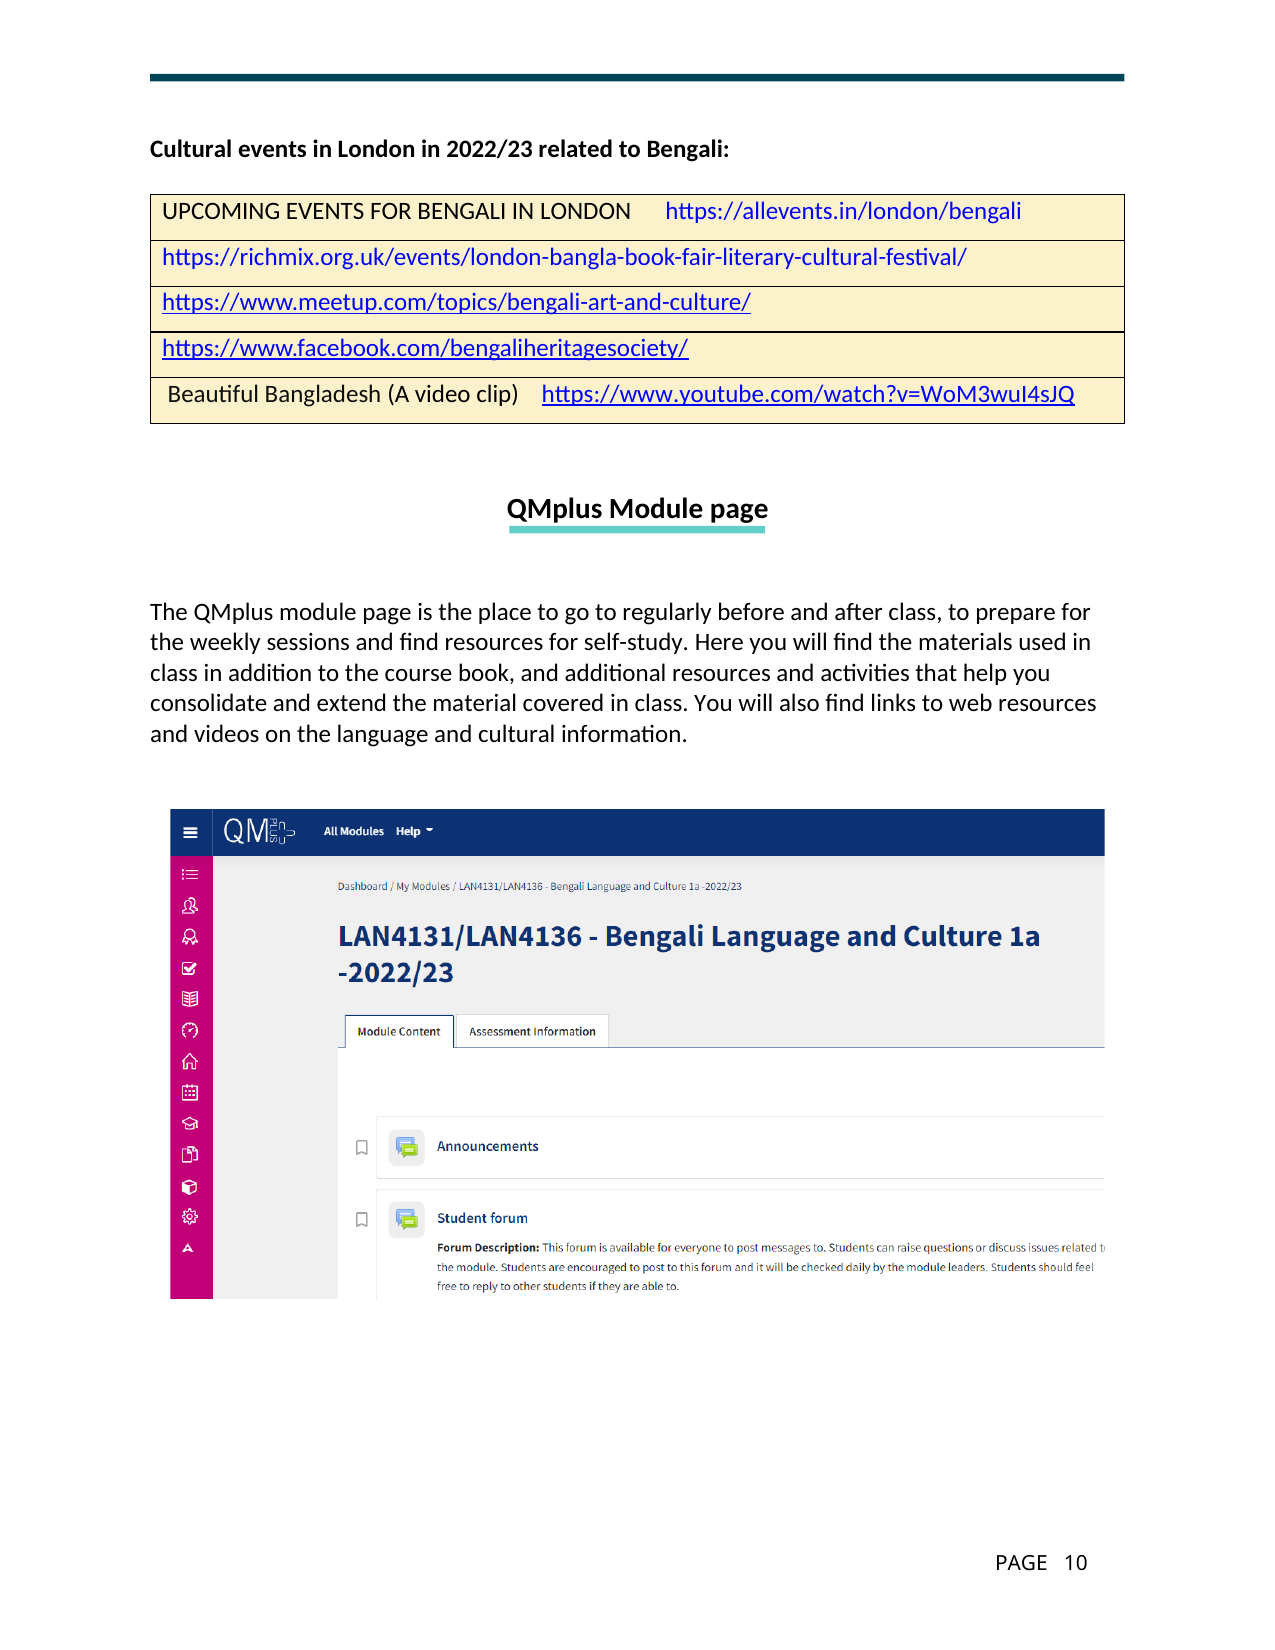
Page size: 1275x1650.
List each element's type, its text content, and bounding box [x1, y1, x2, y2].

text Cultural events in London in 2022/23 related to Bengali: [150, 133, 1125, 163]
table_cell https://www.meetup.com/topics/bengali-art-and-culture/ [151, 287, 1124, 331]
table_header UPCOMING EVENTS FOR BENGALI IN LONDON https://allevents.in/london/bengali [151, 195, 1124, 240]
picture [170, 809, 1105, 1299]
table_cell Beautiful Bangladesh (A video clip) https://www.youtube.com/watch?v=WoM3wuI4sJQ [151, 378, 1124, 423]
table_cell https://richmix.org.uk/events/london-bangla-book-fair-literary-cultural-festival/ [151, 241, 1124, 286]
text The QMplus module page is the place to go to regularly before and after class, to prepare for the weekly sessions and find resources for self-study. Here you will find the materials used in class in addition to the course book, and additional resources and activities that help you consolidate and extend the material covered in class. You will also find links to web resources and videos on the language and cultural information. [150, 596, 1125, 749]
table_cell https://www.facebook.com/bengaliheritagesociety/ [151, 333, 1124, 377]
subtitle QMplus Module page [150, 490, 1125, 526]
